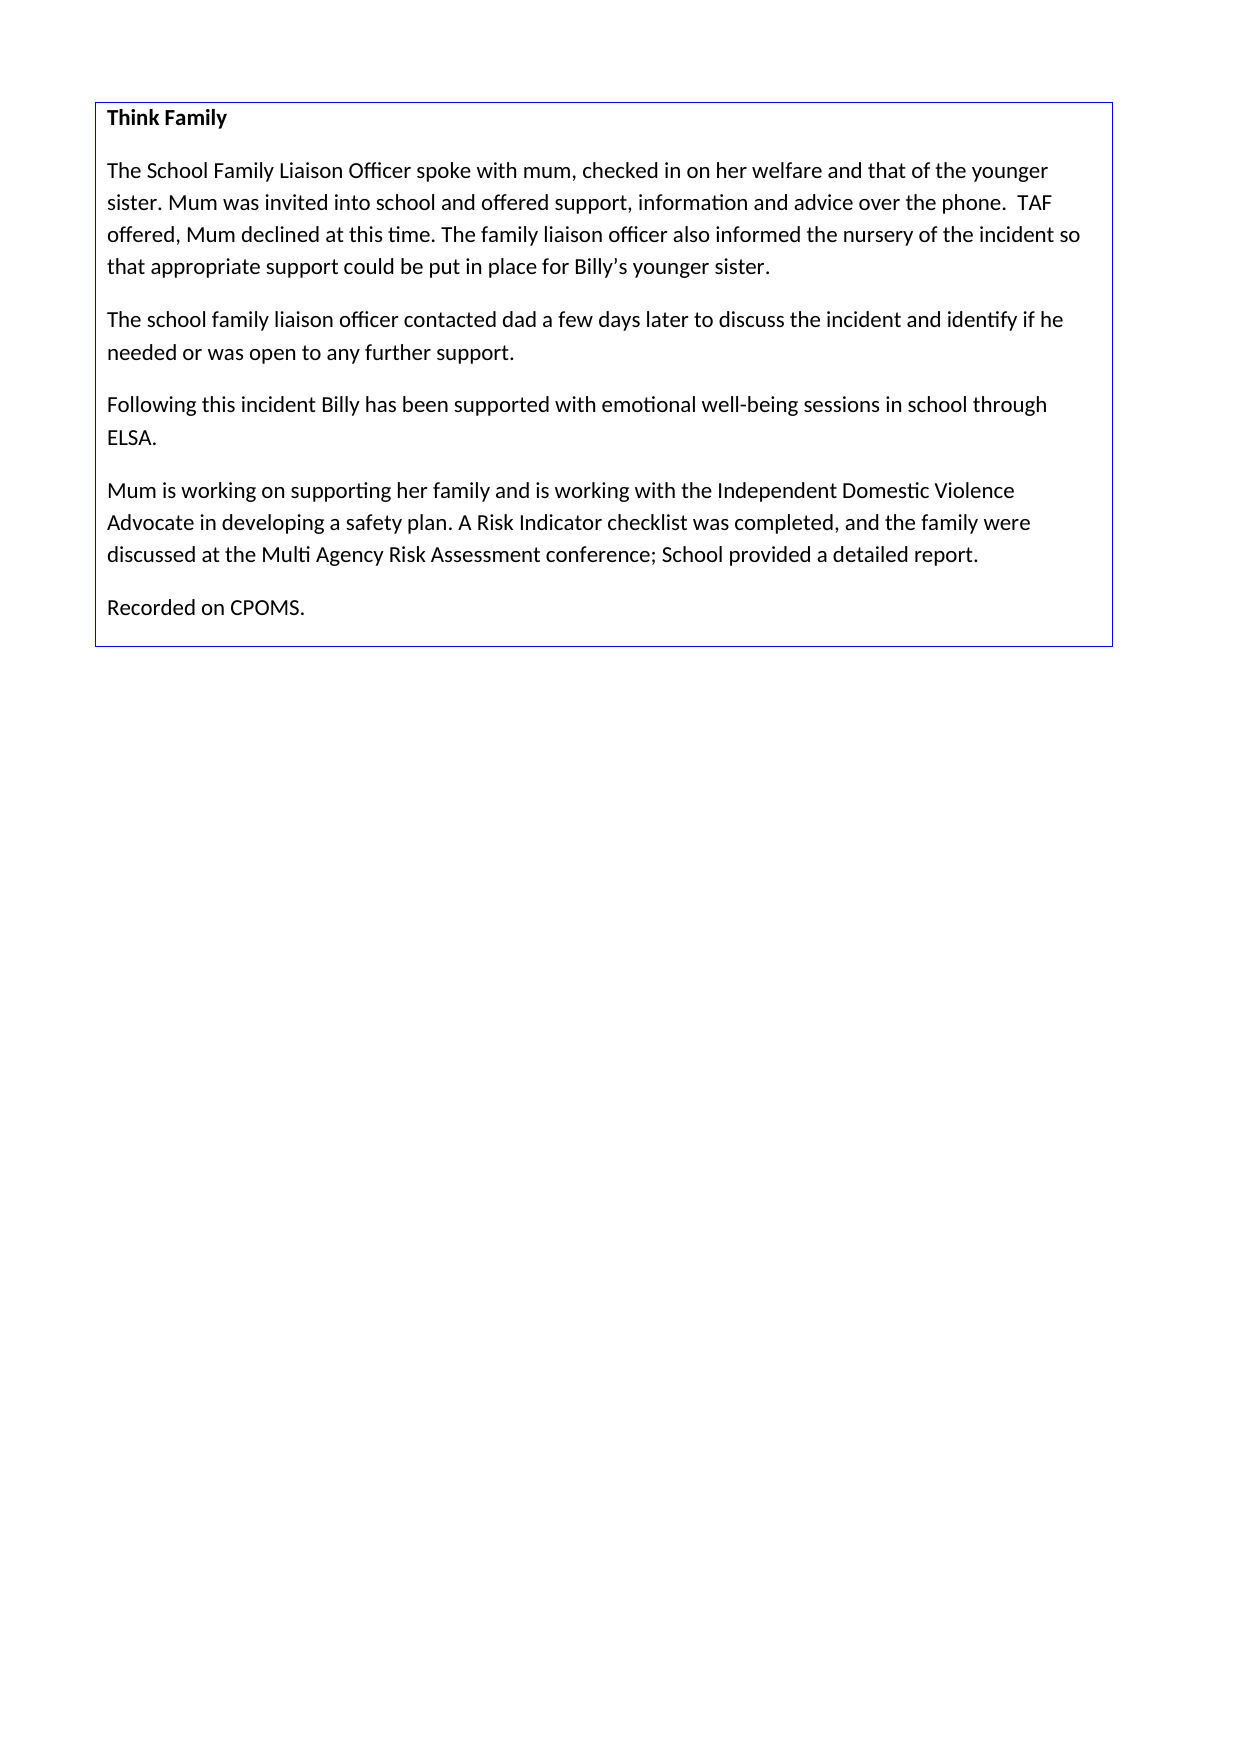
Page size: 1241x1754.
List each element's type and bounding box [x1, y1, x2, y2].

table_cell [96, 103, 1112, 646]
